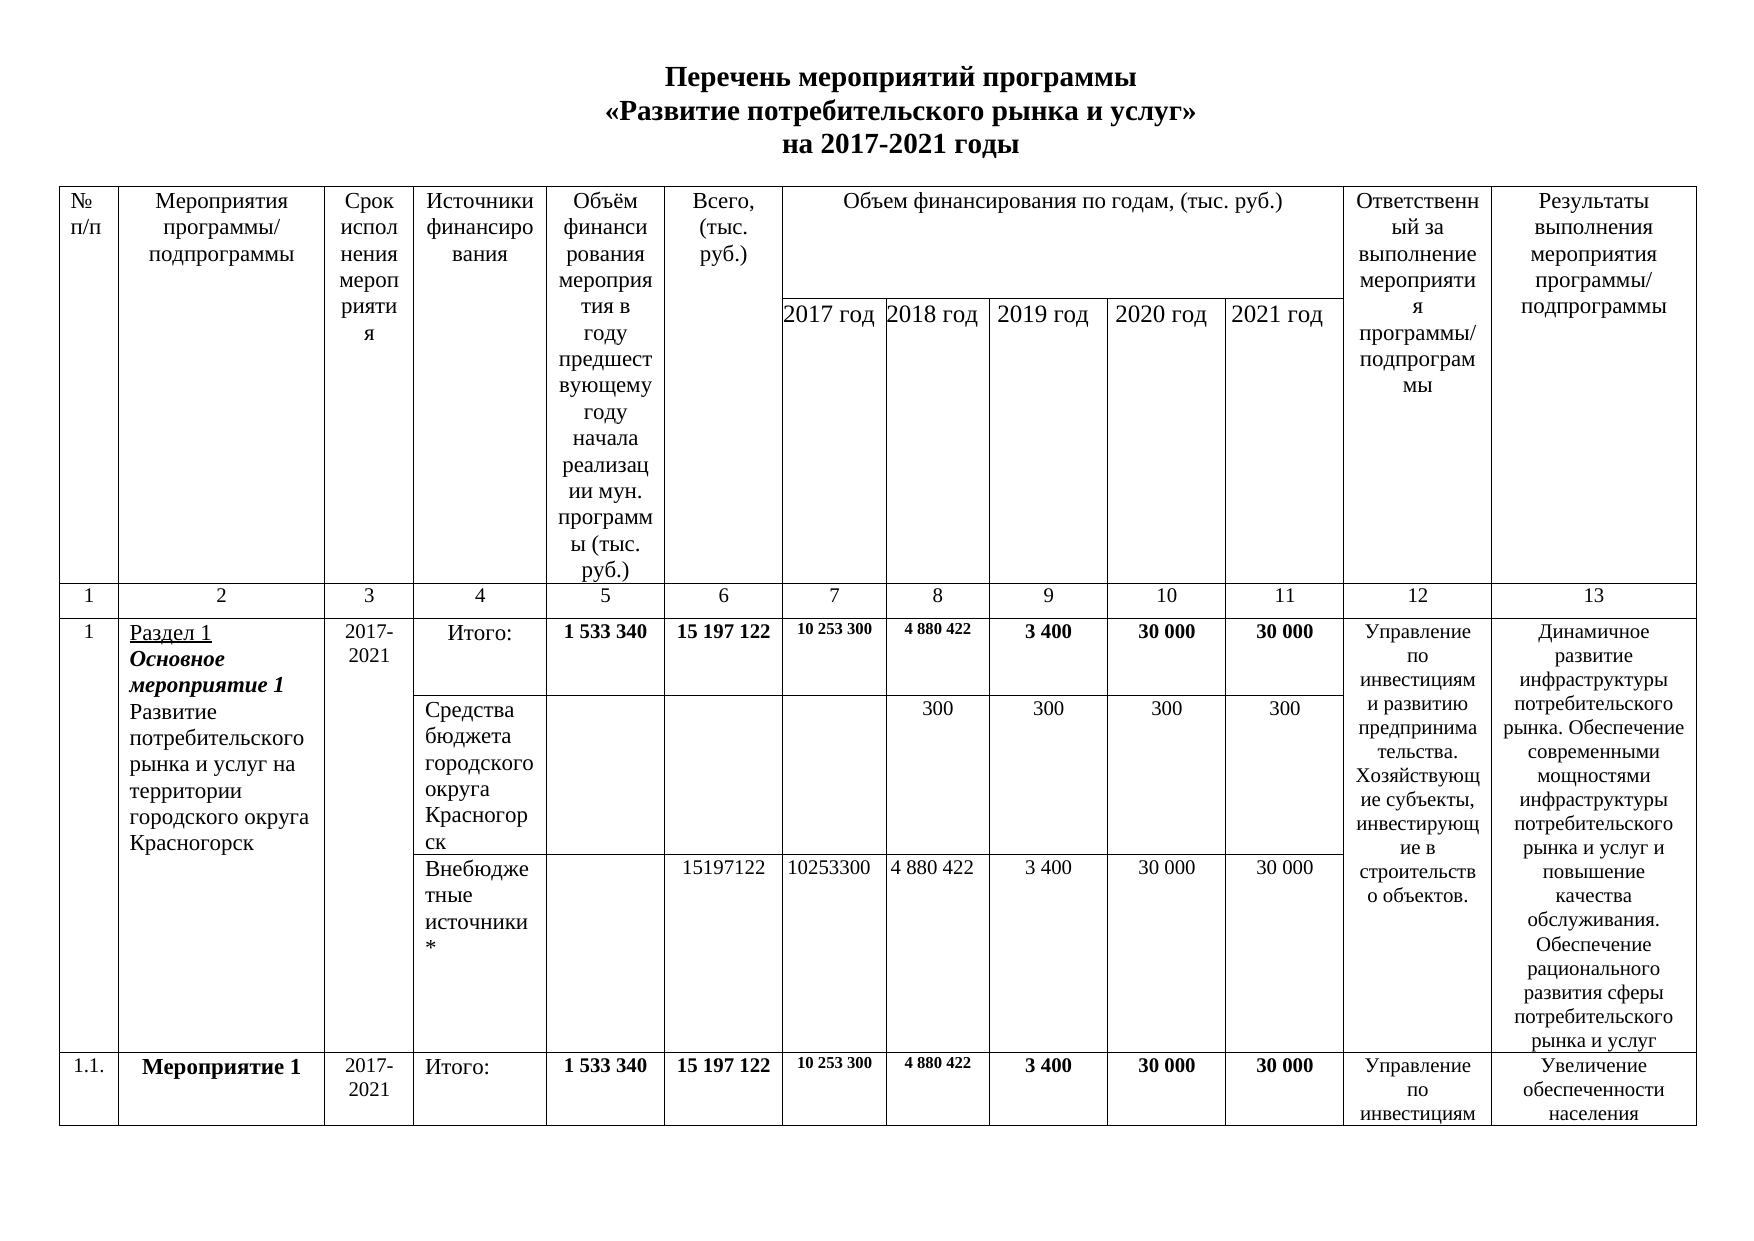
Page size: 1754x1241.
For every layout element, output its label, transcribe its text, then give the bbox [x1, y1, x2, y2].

table_cell 30 000 [1108, 619, 1225, 695]
table_cell 2019 год [990, 299, 1107, 582]
table_cell 2017-2021 [325, 619, 413, 1052]
table_cell Динамичное развитие инфраструктуры потребительского рынка. Обеспечение современными мощностями инфраструктуры потребительского рынка и услуг и повышение качества обслуживания. Обеспечение рационального развития сферы потребительского рынка и услуг [1492, 619, 1696, 1052]
table_cell 6 [665, 584, 782, 618]
table_header Объем финансирования по годам, (тыс. руб.) [783, 187, 1343, 298]
table_cell 10 [1108, 584, 1225, 618]
table_cell 300 [1226, 696, 1343, 854]
table_cell 4 880 422 [887, 855, 989, 1052]
table_cell [547, 696, 664, 854]
table_cell 11 [1226, 584, 1343, 618]
table_header Всего, (тыс. руб.) [665, 187, 782, 582]
table_cell 3 400 [990, 855, 1107, 1052]
table_cell [547, 855, 664, 1052]
table_cell 30 000 [1108, 1053, 1225, 1125]
table_cell Итого: [414, 619, 546, 695]
table_cell 2017 год [783, 299, 886, 582]
table_cell 10 253 300 [783, 619, 886, 695]
table_cell 1 533 340 [547, 1053, 664, 1125]
table_cell 4 [414, 584, 546, 618]
text Перечень мероприятий программы [118, 59, 1683, 93]
table_cell Средства бюджета городского округа Красногорск [414, 696, 546, 854]
table_cell Внебюджетные источники* [414, 855, 546, 1052]
table_cell 9 [990, 584, 1107, 618]
table_cell 1 [60, 619, 118, 1052]
table_cell Управление по инвестициям и развитию предпринимательства. Хозяйствующие субъекты, инвестирующие в строительство объектов. [1344, 1053, 1491, 1125]
table_header Источники финансирования [414, 187, 546, 582]
table_cell 1 533 340 [547, 619, 664, 695]
table_cell 1.1. [60, 1053, 118, 1125]
table_cell 2018 год [887, 299, 989, 582]
table_cell 4 880 422 [887, 1053, 989, 1125]
text «Развитие потребительского рынка и услуг» [118, 93, 1683, 126]
table_cell 15197122 [665, 855, 782, 1052]
table_header Результаты выполнения мероприятия программы/ подпрограммы [1492, 187, 1696, 582]
table_cell 2021 год [1226, 299, 1343, 582]
table_header № п/п [60, 187, 118, 582]
table_cell 3 400 [990, 619, 1107, 695]
table_cell 15 197 122 [665, 1053, 782, 1125]
table_cell 15 197 122 [665, 619, 782, 695]
table_cell [665, 696, 782, 854]
table_cell 1 [60, 584, 118, 618]
table_cell 3 [325, 584, 413, 618]
table_cell 30 000 [1108, 855, 1225, 1052]
table_cell 3 400 [990, 1053, 1107, 1125]
table_header Мероприятия программы/ подпрограммы [119, 187, 324, 582]
table_cell 30 000 [1226, 1053, 1343, 1125]
text на 2017-2021 годы [118, 126, 1683, 160]
table_cell Итого: [414, 1053, 546, 1125]
table_cell 2020 год [1108, 299, 1225, 582]
table_cell Увеличение обеспеченности населения городского округа современной инфраструктурой, приростом новых мощностей в сфере потребительского рынка. [1492, 1053, 1696, 1125]
table_cell 300 [887, 696, 989, 854]
table_cell Мероприятие 1 Содействие вводу (строительству) новых современных объектов потребительского рынка и услуг [119, 1053, 324, 1125]
table_cell 30 000 [1226, 855, 1343, 1052]
table_cell Раздел 1 Основное мероприятие 1 Развитие потребительского рынка и услуг на территории городского округа Красногорск [119, 619, 324, 1052]
table_cell 7 [783, 584, 886, 618]
table_cell 10 253 300 [783, 1053, 886, 1125]
table_cell Управление по инвестициям и развитию предпринимательства. Хозяйствующие субъекты, инвестирующие в строительство объектов. [1344, 619, 1491, 1052]
table_cell 300 [1108, 696, 1225, 854]
table_cell 8 [887, 584, 989, 618]
table_cell 5 [547, 584, 664, 618]
table_cell 13 [1492, 584, 1696, 618]
table_cell 4 880 422 [887, 619, 989, 695]
table_cell 2 [119, 584, 324, 618]
table_cell [783, 696, 886, 854]
table_cell 300 [990, 696, 1107, 854]
table_cell 12 [1344, 584, 1491, 618]
table_cell 10253300 [783, 855, 886, 1052]
table_cell 2017-2021 [325, 1053, 413, 1125]
table_header Срок исполнения мероприятия [325, 187, 413, 582]
table_header Ответственный за выполнение мероприятия программы/подпрограммы [1344, 187, 1491, 582]
table_cell 30 000 [1226, 619, 1343, 695]
table_header Объём финансирования мероприятия в году предшествующему году начала реализации мун. программы (тыс. руб.) [547, 187, 664, 582]
